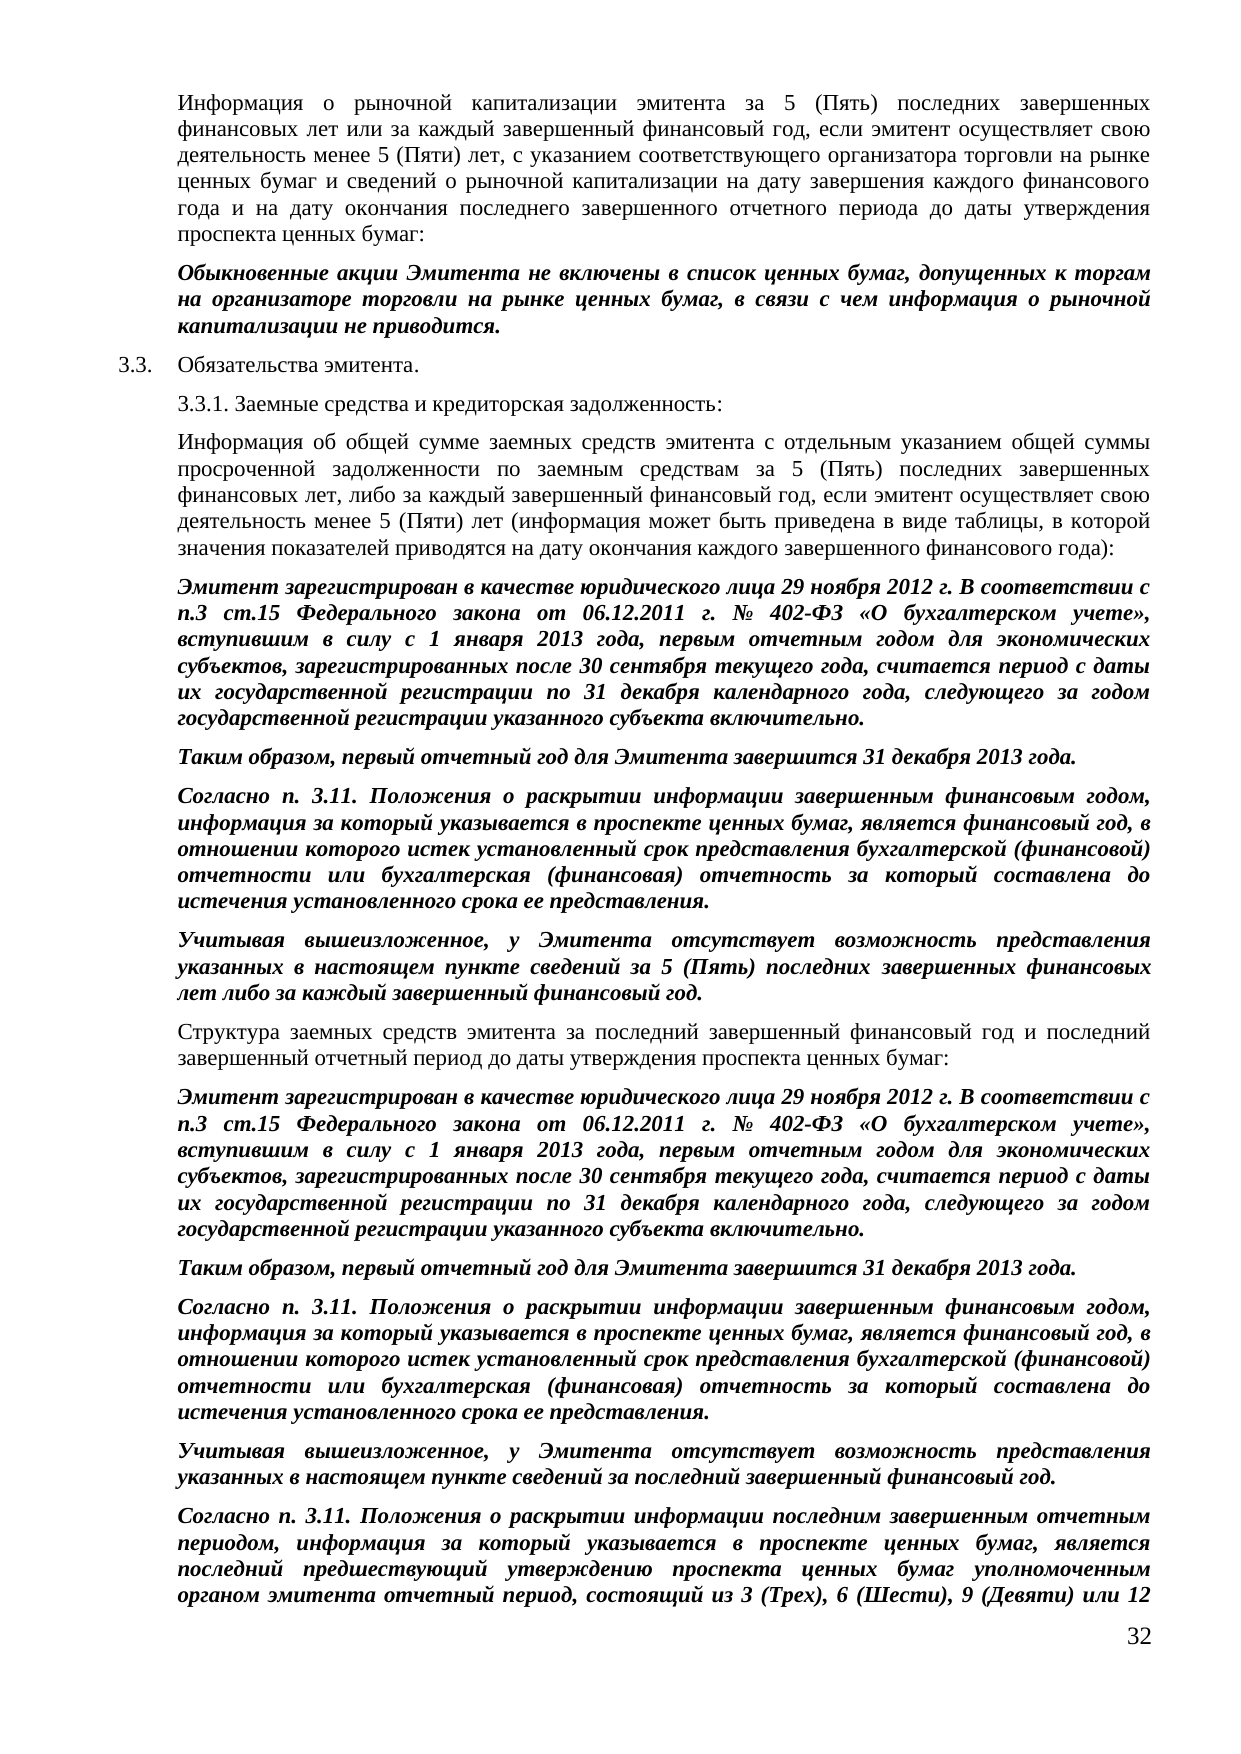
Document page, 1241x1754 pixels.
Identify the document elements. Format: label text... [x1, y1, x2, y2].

text 3.3.1. Заемные средства и кредиторская задолженность: [177, 389, 1152, 416]
text Согласно п. 3.11. Положения о раскрытии информации завершенным финансовым годом, информация за который указывается в проспекте ценных бумаг, является финансовый год, в отношении которого истек установленный срок представления бухгалтерской (финансовой) отчетности или бухгалтерская (финансовая) отчетность за который составлена до истечения установленного срока ее представления. [177, 782, 1152, 914]
text Таким образом, первый отчетный год для Эмитента завершится 31 декабря 2013 года. [177, 1254, 1152, 1280]
text Таким образом, первый отчетный год для Эмитента завершится 31 декабря 2013 года. [177, 743, 1152, 770]
text Информация о рыночной капитализации эмитента за 5 (Пять) последних завершенных финансовых лет или за каждый завершенный финансовый год, если эмитент осуществляет свою деятельность менее 5 (Пяти) лет, с указанием соответствующего организатора торговли на рынке ценных бумаг и сведений о рыночной капитализации на дату завершения каждого финансового года и на дату окончания последнего завершенного отчетного периода до даты утверждения проспекта ценных бумаг: [177, 88, 1152, 247]
text Согласно п. 3.11. Положения о раскрытии информации завершенным финансовым годом, информация за который указывается в проспекте ценных бумаг, является финансовый год, в отношении которого истек установленный срок представления бухгалтерской (финансовой) отчетности или бухгалтерская (финансовая) отчетность за который составлена до истечения установленного срока ее представления. [177, 1293, 1152, 1424]
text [177, 1502, 1152, 1608]
text 3.3. Обязательства эмитента. [118, 351, 1152, 377]
text Структура заемных средств эмитента за последний завершенный финансовый год и последний завершенный отчетный период до даты утверждения проспекта ценных бумаг: [177, 1018, 1152, 1071]
text Учитывая вышеизложенное, у Эмитента отсутствует возможность представления указанных в настоящем пункте сведений за 5 (Пять) последних завершенных финансовых лет либо за каждый завершенный финансовый год. [177, 926, 1152, 1006]
text Учитывая вышеизложенное, у Эмитента отсутствует возможность представления указанных в настоящем пункте сведений за последний завершенный финансовый год. [177, 1437, 1152, 1490]
text Информация об общей сумме заемных средств эмитента с отдельным указанием общей суммы просроченной задолженности по заемным средствам за 5 (Пять) последних завершенных финансовых лет, либо за каждый завершенный финансовый год, если эмитент осуществляет свою деятельность менее 5 (Пяти) лет (информация может быть приведена в виде таблицы, в которой значения показателей приводятся на дату окончания каждого завершенного финансового года): [177, 428, 1152, 560]
text Обыкновенные акции Эмитента не включены в список ценных бумаг, допущенных к торгам на организаторе торговли на рынке ценных бумаг, в связи с чем информация о рыночной капитализации не приводится. [177, 259, 1152, 338]
